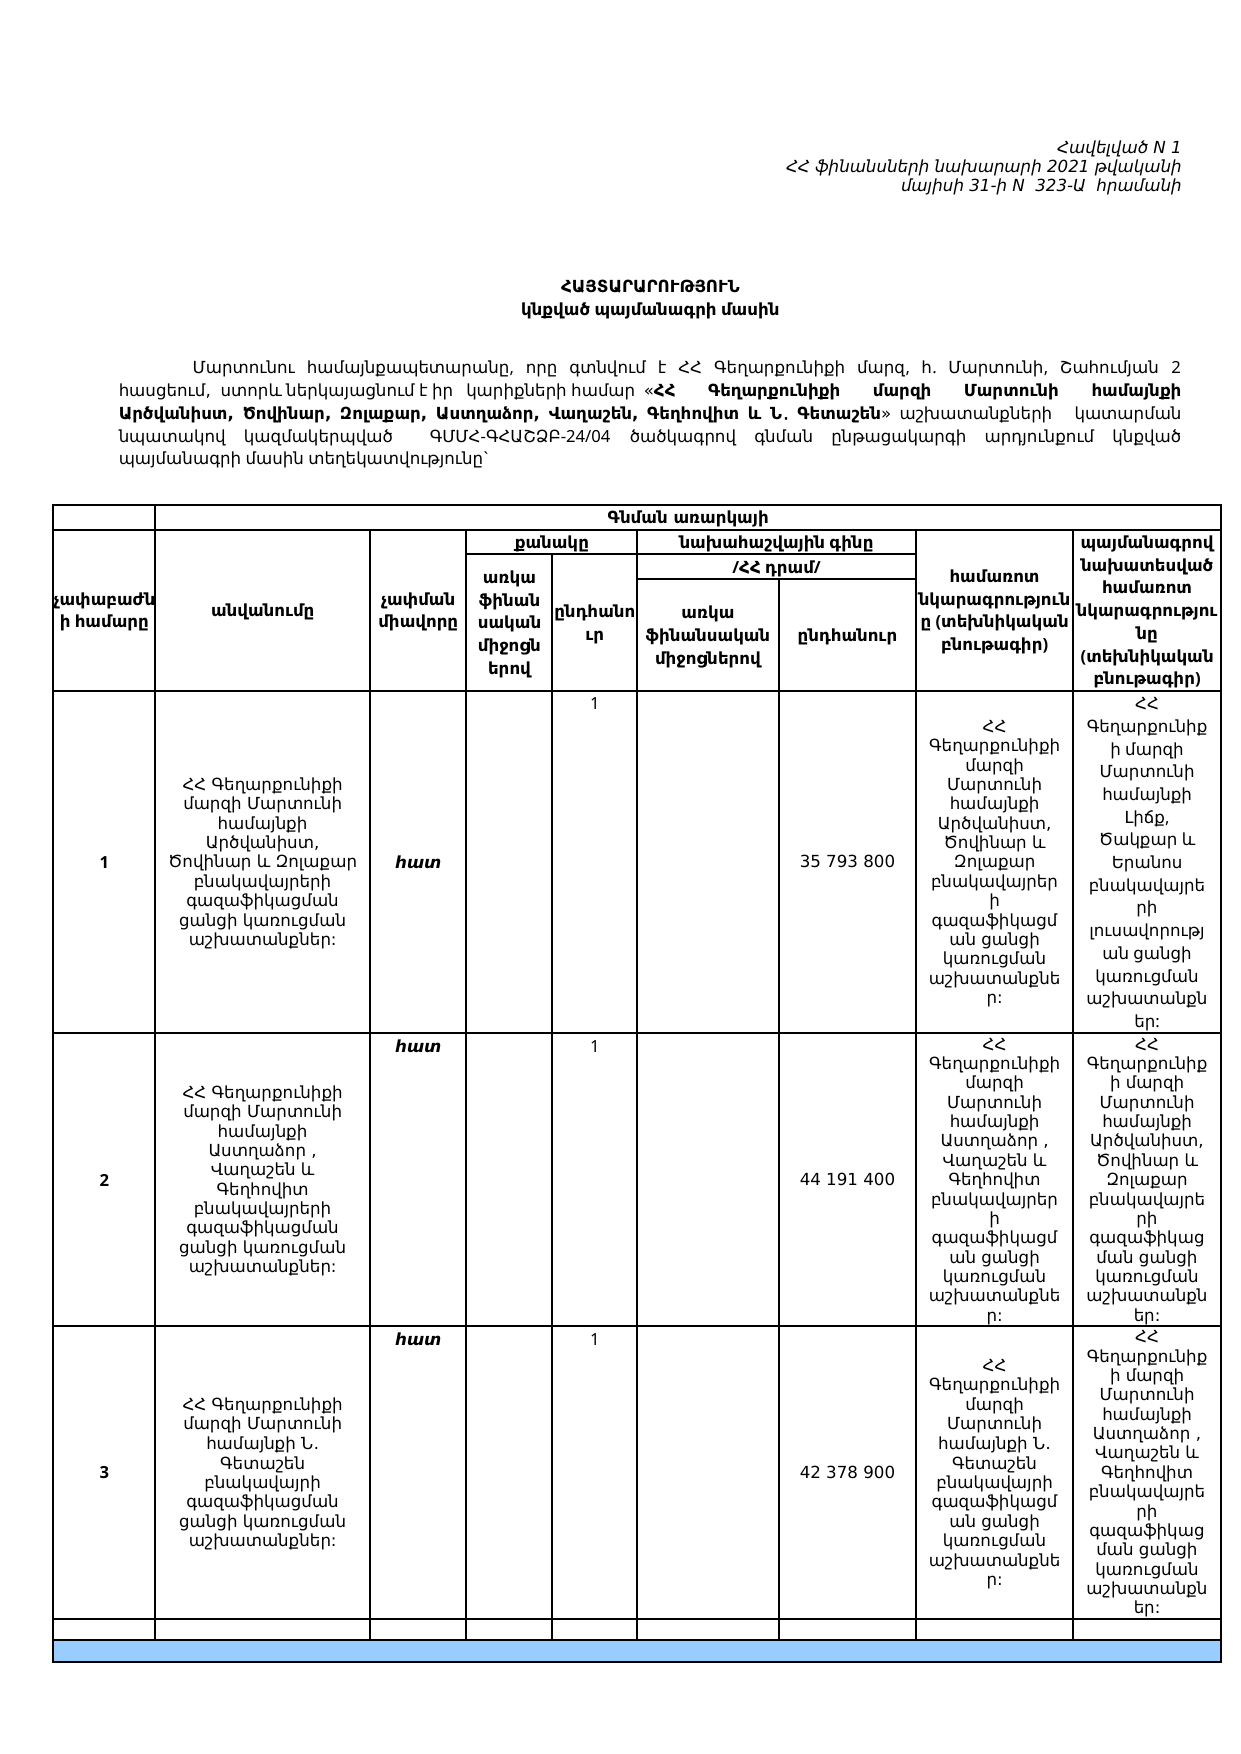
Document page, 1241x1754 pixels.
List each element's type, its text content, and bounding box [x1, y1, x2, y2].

text Հավելված N 1 [118, 137, 1182, 157]
table_cell [917, 1620, 1072, 1639]
table_cell անվանումը [156, 531, 369, 689]
table_cell 1 [553, 692, 636, 1032]
table_cell ՀՀ Գեղարքունիքի մարզի Մարտունի համայնքի Աստղաձոր , Վաղաշեն և Գեղհովիտ բնակավայրերի գազաֆիկացման ցանցի կառուցման աշխատանքներ: [156, 1034, 369, 1325]
table_cell ՀՀ Գեղարքունիքի մարզի Մարտունի համայնքի Աստղաձոր , Վաղաշեն և Գեղհովիտ բնակավայրերի գազաֆիկացման ցանցի կառուցման աշխատանքներ: [917, 1034, 1072, 1325]
table_cell ՀՀ Գեղարքունիքի մարզի Մարտունի համայնքի Ն․ Գետաշեն բնակավայրի գազաֆիկացման ցանցի կառուցման աշխատանքներ: [156, 1327, 369, 1618]
table_cell ընդհանուր [780, 580, 915, 689]
table_cell 3 [54, 1327, 154, 1618]
table_cell ՀՀ Գեղարքունիքի մարզի Մարտունի համայնքի Արծվանիստ, Ծովինար և Զոլաքար բնակավայրերի գազաֆիկացման ցանցի կառուցման աշխատանքներ: [156, 692, 369, 1032]
table_cell հատ [371, 692, 465, 1032]
table_cell [638, 692, 778, 1032]
table_cell ՀՀ Գեղարքունիքի մարզի Մարտունի համայնքի Լիճք, Ծակքար և Երանոս բնակավայրերի լուսավորության ցանցի կառուցման աշխատանքներ: [1074, 692, 1220, 1032]
table_cell ՀՀ Գեղարքունիքի մարզի Մարտունի համայնքի Աստղաձոր , Վաղաշեն և Գեղհովիտ բնակավայրերի գազաֆիկացման ցանցի կառուցման աշխատանքներ: [1074, 1327, 1220, 1618]
table_cell [156, 1620, 369, 1639]
table_cell ՀՀ Գեղարքունիքի մարզի Մարտունի համայնքի Ն․ Գետաշեն բնակավայրի գազաֆիկացման ցանցի կառուցման աշխատանքներ: [917, 1327, 1072, 1618]
table_cell առկա ֆինանսական միջոցներով [638, 580, 778, 689]
table_cell 1 [553, 1034, 636, 1325]
table_cell [467, 1327, 551, 1618]
text ՀԱՅՏԱՐԱՐՈՒԹՅՈՒՆ [118, 274, 1182, 297]
text ՀՀ ֆինանսների նախարարի 2021 թվականի [118, 157, 1182, 176]
text կնքված պայմանագրի մասին [118, 297, 1182, 320]
table_cell հատ [371, 1327, 465, 1618]
table_cell /ՀՀ դրամ/ [638, 555, 915, 578]
table_cell 1 [553, 1327, 636, 1618]
table_cell [638, 1620, 778, 1639]
table_cell ՀՀ Գեղարքունիքի մարզի Մարտունի համայնքի Արծվանիստ, Ծովինար և Զոլաքար բնակավայրերի գազաֆիկացման ցանցի կառուցման աշխատանքներ: [1074, 1034, 1220, 1325]
table_cell հատ [371, 1034, 465, 1325]
table_cell [638, 1327, 778, 1618]
table_cell [638, 1034, 778, 1325]
table_header [54, 506, 154, 528]
table_cell առկա ֆինանսական միջոցներով [467, 555, 551, 689]
table_cell [553, 1620, 636, 1639]
table_cell 35 793 800 [780, 692, 915, 1032]
table_cell չափաբաժնի համարը [54, 531, 154, 689]
table_header Գնման առարկայի [156, 506, 1220, 528]
table_cell [54, 1641, 1220, 1661]
table_cell նախահաշվային գինը [638, 531, 915, 553]
table_cell [54, 1620, 154, 1639]
table_cell չափման միավորը [371, 531, 465, 689]
table_cell ընդհանուր [553, 555, 636, 689]
table_cell 42 378 900 [780, 1327, 915, 1618]
table_cell 1 [54, 692, 154, 1032]
table_cell պայմանագրով նախատեսված համառոտ նկարագրությունը (տեխնիկական բնութագիր) [1074, 531, 1220, 689]
table_cell [467, 1620, 551, 1639]
table_cell քանակը [467, 531, 636, 553]
text մայիսի 31-ի N 323-Ա հրամանի [118, 176, 1182, 196]
table_cell համառոտ նկարագրությունը (տեխնիկական բնութագիր) [917, 531, 1072, 689]
table_cell [780, 1620, 915, 1639]
table_cell 2 [54, 1034, 154, 1325]
table_cell [467, 692, 551, 1032]
text Մարտունու համայնքապետարանը, որը գտնվում է ՀՀ Գեղարքունիքի մարզ, հ. Մարտունի, Շահումյան 2 հասցեում, ստորև ներկայացնում է իր կարիքների համար «ՀՀ Գեղարքունիքի մարզի Մարտունի համայնքի Արծվանիստ, Ծովինար, Զոլաքար, Աստղաձոր, Վաղաշեն, Գեղհովիտ և Ն․ Գետաշեն» աշխատանքների կատարման նպատակով կազմակերպված ԳՄՄՀ-ԳՀԱՇՁԲ-24/04 ծածկագրով գնման ընթացակարգի արդյունքում կնքված պայմանագրի մասին տեղեկատվությունը` [118, 356, 1182, 470]
table_cell [1074, 1620, 1220, 1639]
table_cell [467, 1034, 551, 1325]
table_cell [371, 1620, 465, 1639]
table_cell 44 191 400 [780, 1034, 915, 1325]
table_cell ՀՀ Գեղարքունիքի մարզի Մարտունի համայնքի Արծվանիստ, Ծովինար և Զոլաքար բնակավայրերի գազաֆիկացման ցանցի կառուցման աշխատանքներ: [917, 692, 1072, 1032]
